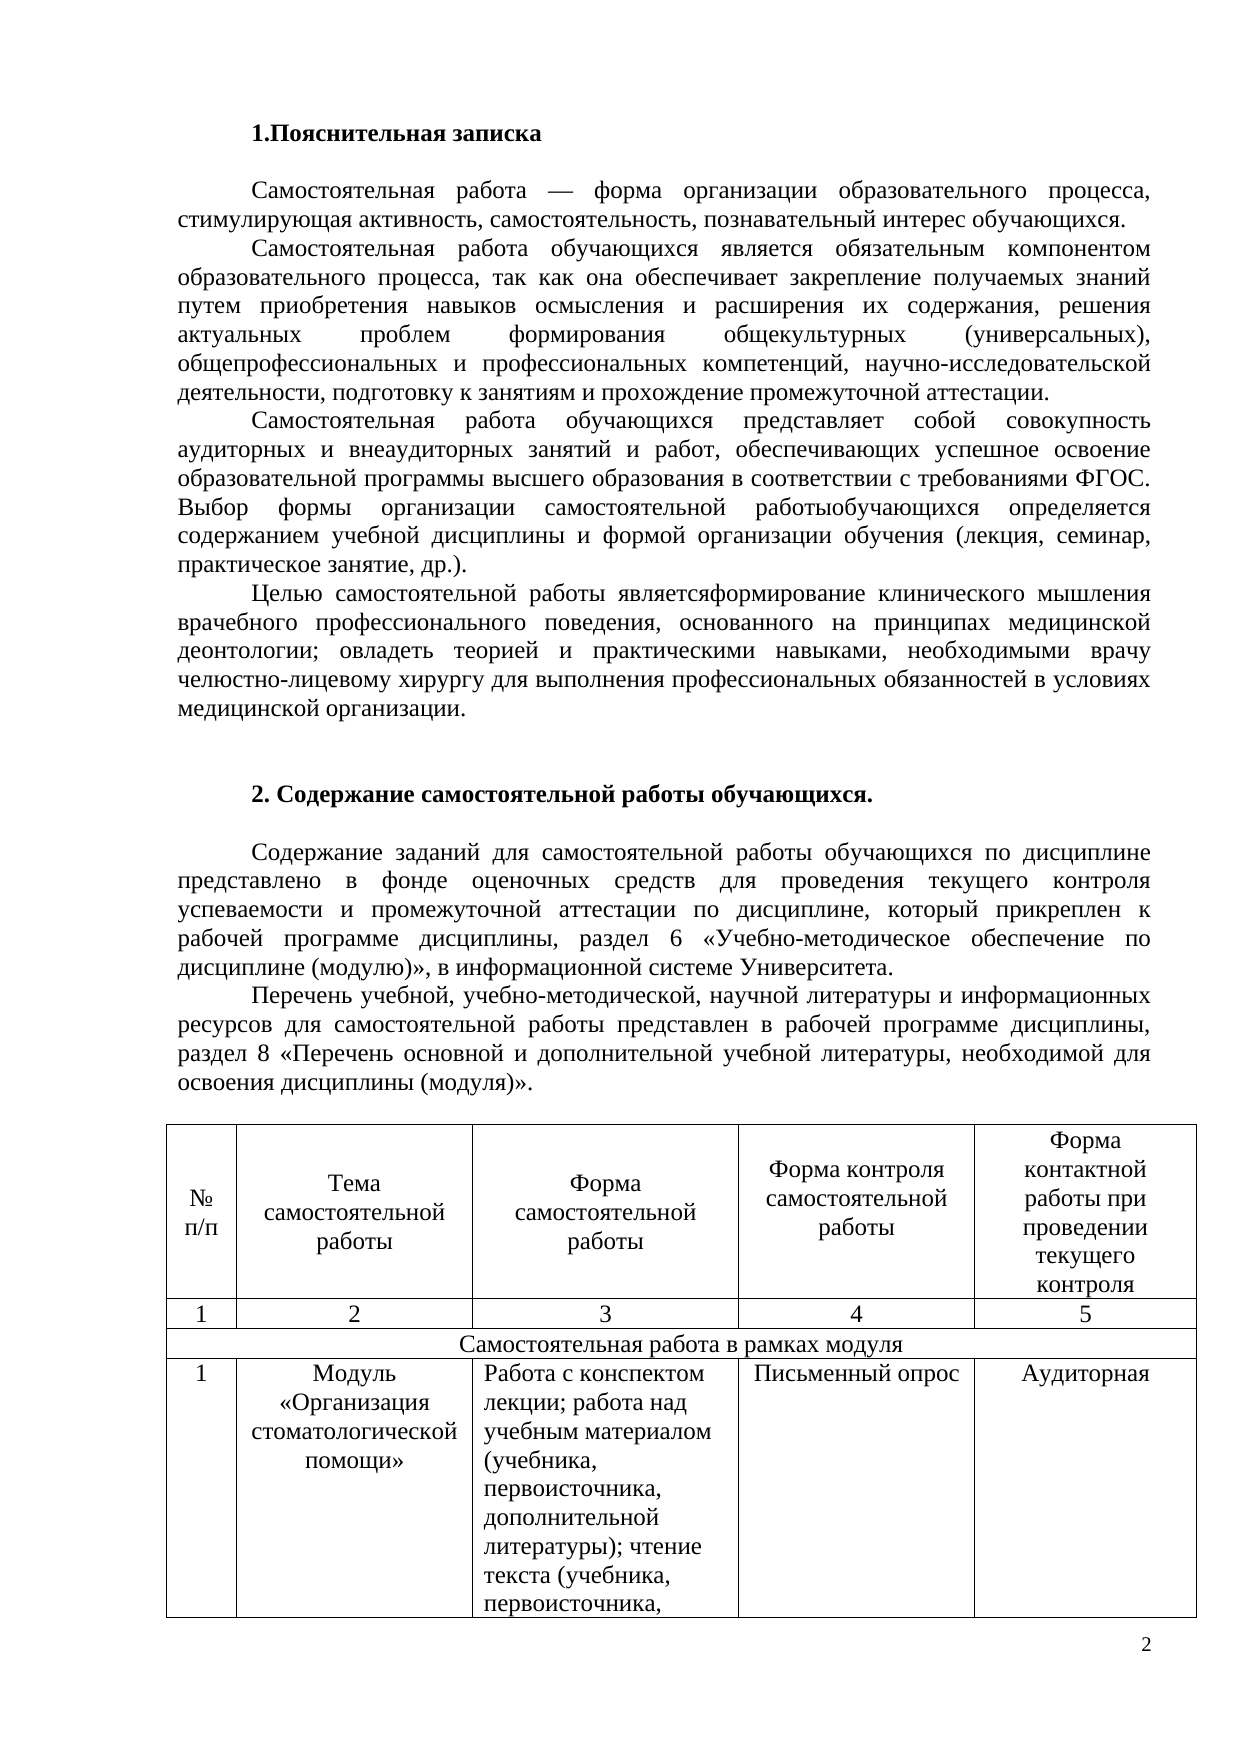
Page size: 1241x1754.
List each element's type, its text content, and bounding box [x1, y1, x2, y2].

table_cell 1 [167, 1299, 236, 1328]
table_cell 2 [237, 1299, 472, 1328]
table_cell Аудиторная [975, 1359, 1196, 1617]
text 2. Содержание самостоятельной работы обучающихся. [177, 779, 1152, 808]
text 1.Пояснительная записка [177, 118, 1152, 147]
table_header Форма самостоятельной работы [473, 1125, 738, 1298]
table_cell 1 [167, 1359, 236, 1617]
table_cell 5 [975, 1299, 1196, 1328]
text Самостоятельная работа обучающихся представляет собой совокупность аудиторных и внеаудиторных занятий и работ, обеспечивающих успешное освоение образовательной программы высшего образования в соответствии с требованиями ФГОС. Выбор формы организации самостоятельной работыобучающихся определяется содержанием учебной дисциплины и формой организации обучения (лекция, семинар, практическое занятие, др.). [177, 406, 1152, 578]
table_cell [473, 1359, 738, 1617]
table_header Форма контроля самостоятельной работы [739, 1125, 974, 1298]
text Содержание заданий для самостоятельной работы обучающихся по дисциплине представлено в фонде оценочных средств для проведения текущего контроля успеваемости и промежуточной аттестации по дисциплине, который прикреплен к рабочей программе дисциплины, раздел 6 «Учебно-методическое обеспечение по дисциплине (модулю)», в информационной системе Университета. [177, 837, 1152, 981]
table_cell 4 [739, 1299, 974, 1328]
table_cell 3 [473, 1299, 738, 1328]
text Целью самостоятельной работы являетсяформирование клинического мышления врачебного профессионального поведения, основанного на принципах медицинской деонтологии; овладеть теорией и практическими навыками, необходимыми врачу челюстно-лицевому хирургу для выполнения профессиональных обязанностей в условиях медицинской организации. [177, 578, 1152, 722]
table_cell Письменный опрос [739, 1359, 974, 1617]
text Перечень учебной, учебно-методической, научной литературы и информационных ресурсов для самостоятельной работы представлен в рабочей программе дисциплины, раздел 8 «Перечень основной и дополнительной учебной литературы, необходимой для освоения дисциплины (модуля)». [177, 981, 1152, 1096]
table_header Форма контактной работы при проведении текущего контроля [975, 1125, 1196, 1298]
table_header Тема самостоятельной работы [237, 1125, 472, 1298]
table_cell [237, 1359, 472, 1617]
text Самостоятельная работа — форма организации образовательного процесса, стимулирующая активность, самостоятельность, познавательный интерес обучающихся. [177, 176, 1152, 233]
table_header № п/п [167, 1125, 236, 1298]
table_cell Самостоятельная работа в рамках модуля [167, 1329, 1196, 1357]
text Самостоятельная работа обучающихся является обязательным компонентом образовательного процесса, так как она обеспечивает закрепление получаемых знаний путем приобретения навыков осмысления и расширения их содержания, решения актуальных проблем формирования общекультурных (универсальных), общепрофессиональных и профессиональных компетенций, научно-исследовательской деятельности, подготовку к занятиям и прохождение промежуточной аттестации. [177, 233, 1152, 406]
